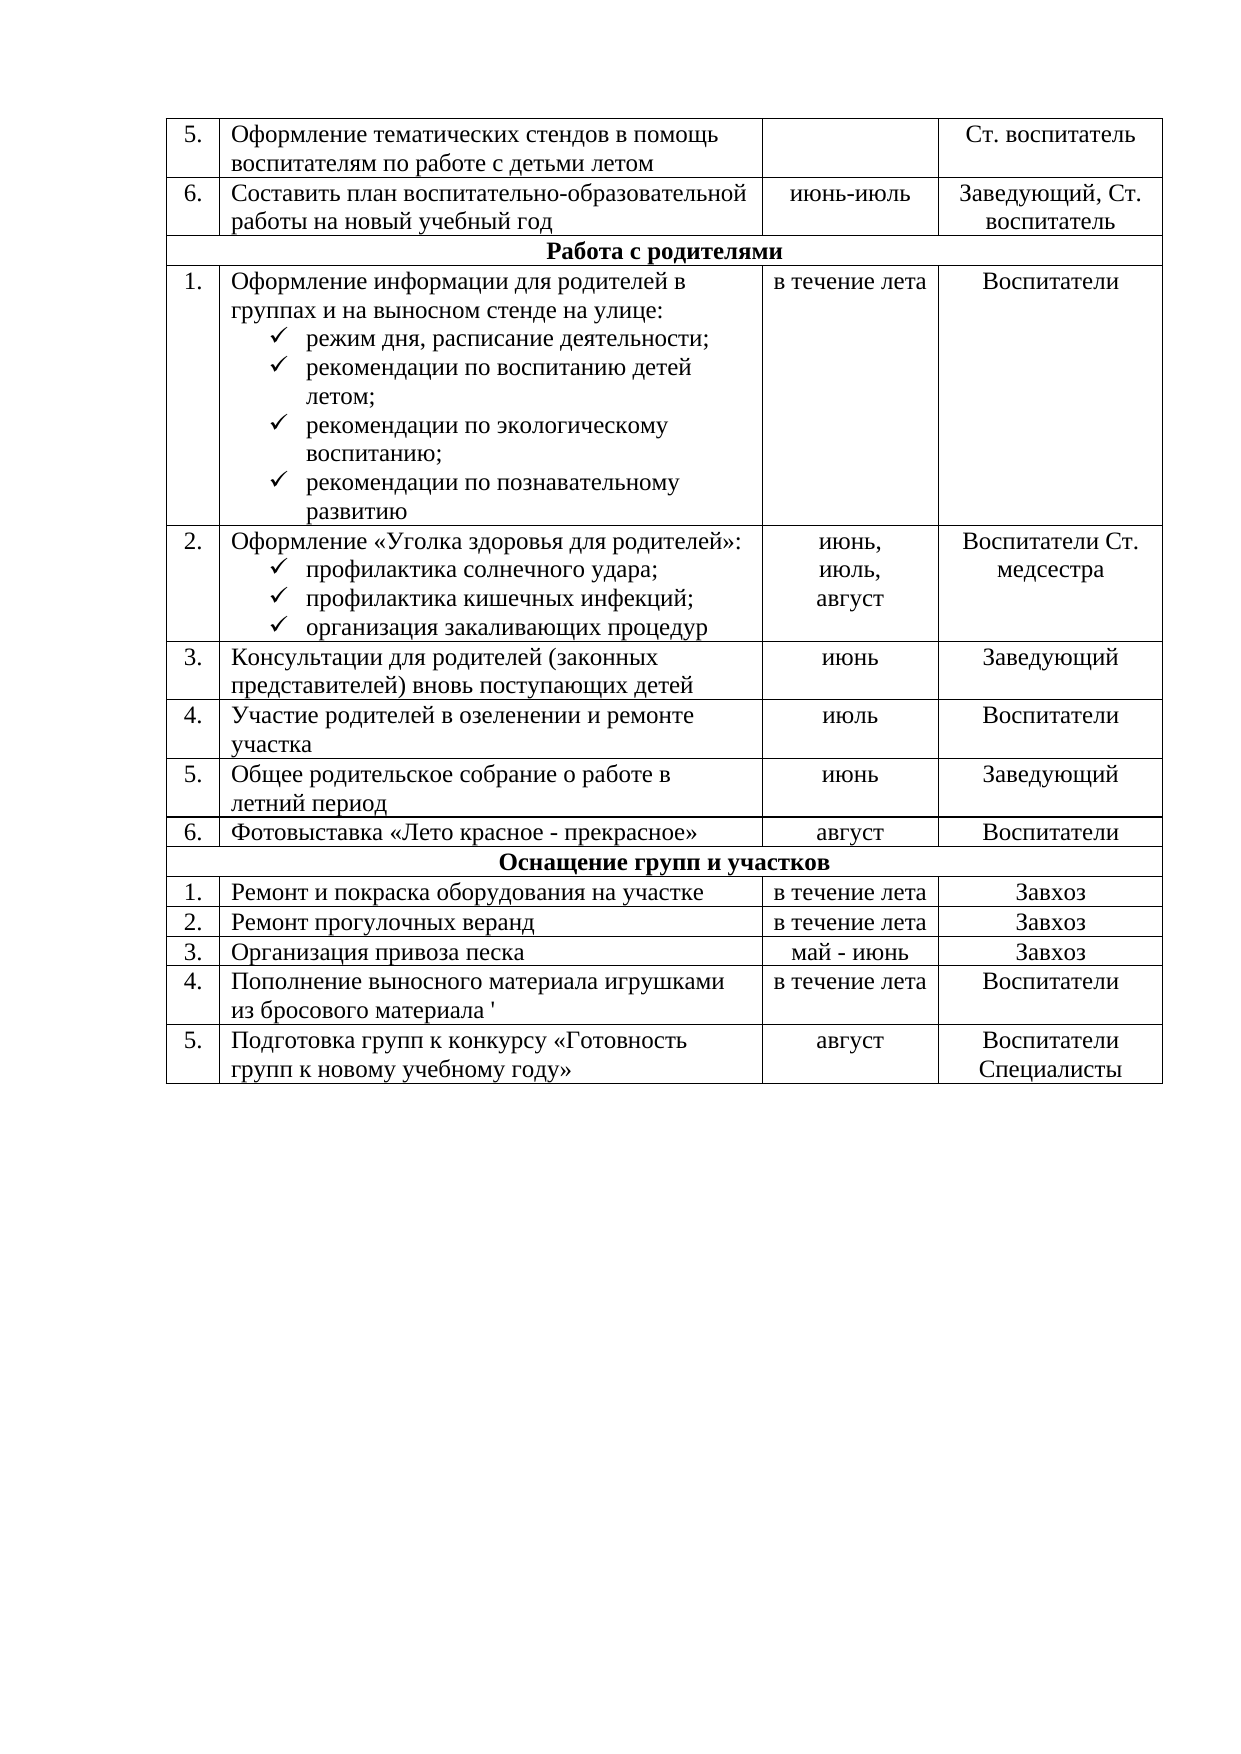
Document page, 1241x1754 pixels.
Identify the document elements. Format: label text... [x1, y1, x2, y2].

table_cell Консультации для родителей (законных представителей) вновь поступающих детей [220, 642, 762, 699]
table_cell 6. [167, 178, 219, 235]
table_cell 3. [167, 642, 219, 699]
table_cell Оформление информации для родителей в группах и на выносном стенде на улице: режим дня, расписание деятельности; рекомендации по воспитанию детей летом; рекомендации по экологическому воспитанию; рекомендации по познавательному развитию [220, 266, 762, 525]
table_cell Оснащение групп и участков [167, 847, 1162, 876]
table_cell в течение лета [763, 907, 938, 936]
table_cell Составить план воспитательно-образовательной работы на новый учебный год [220, 178, 762, 235]
table_cell Фотовыставка «Лето красное - прекрасное» [220, 818, 762, 846]
table_cell Воспитатели Ст. медсестра [939, 526, 1162, 641]
table_cell Оформление тематических стендов в помощь воспитателям по работе с детьми летом [220, 119, 762, 177]
table_cell Оформление «Уголка здоровья для родителей»: профилактика солнечного удара; профилактика кишечных инфекций; организация закаливающих процедур [220, 526, 762, 641]
table_cell Воспитатели [939, 266, 1162, 525]
table_cell в течение лета [763, 266, 938, 525]
table_cell Ремонт и покраска оборудования на участке [220, 877, 762, 906]
table_cell 1. [167, 877, 219, 906]
table_cell Завхоз [939, 937, 1162, 965]
table_cell Завхоз [939, 877, 1162, 906]
table_cell июль [763, 700, 938, 758]
table_cell Воспитатели Специалисты [939, 1025, 1162, 1082]
table_cell Заведующий, Ст. воспитатель [939, 178, 1162, 235]
table_cell 4. [167, 966, 219, 1024]
table_cell июнь, июль, август [763, 526, 938, 641]
table_cell 2. [167, 526, 219, 641]
table_cell Заведующий [939, 759, 1162, 816]
table_cell Завхоз [939, 907, 1162, 936]
table_cell 5. [167, 759, 219, 816]
table_cell Участие родителей в озеленении и ремонте участка [220, 700, 762, 758]
table_cell Воспитатели [939, 818, 1162, 846]
table_cell в течение лета [763, 966, 938, 1024]
table_cell 4. [167, 700, 219, 758]
table_cell июнь [763, 759, 938, 816]
table_cell май - июнь [763, 937, 938, 965]
table_cell 3. [167, 937, 219, 965]
table_cell 5. [167, 1025, 219, 1082]
table_cell Заведующий [939, 642, 1162, 699]
table_cell август [763, 818, 938, 846]
table_cell Организация привоза песка [220, 937, 762, 965]
table_cell июнь [763, 642, 938, 699]
table_cell Воспитатели [939, 966, 1162, 1024]
table_cell 1. [167, 266, 219, 525]
table_cell 5. [167, 119, 219, 177]
table_cell Ремонт прогулочных веранд [220, 907, 762, 936]
table_cell 2. [167, 907, 219, 936]
table_cell Пополнение выносного материала игрушками из бросового материала ' [220, 966, 762, 1024]
table_cell Подготовка групп к конкурсу «Готовность групп к новому учебному году» [220, 1025, 762, 1082]
table_cell в течение лета [763, 877, 938, 906]
table_cell июнь-июль [763, 178, 938, 235]
table_cell [763, 119, 938, 177]
table_cell Общее родительское собрание о работе в летний период [220, 759, 762, 816]
table_cell 6. [167, 818, 219, 846]
table_cell август [763, 1025, 938, 1082]
table_cell Воспитатели [939, 700, 1162, 758]
table_cell Работа с родителями [167, 236, 1162, 265]
table_cell Ст. воспитатель [939, 119, 1162, 177]
